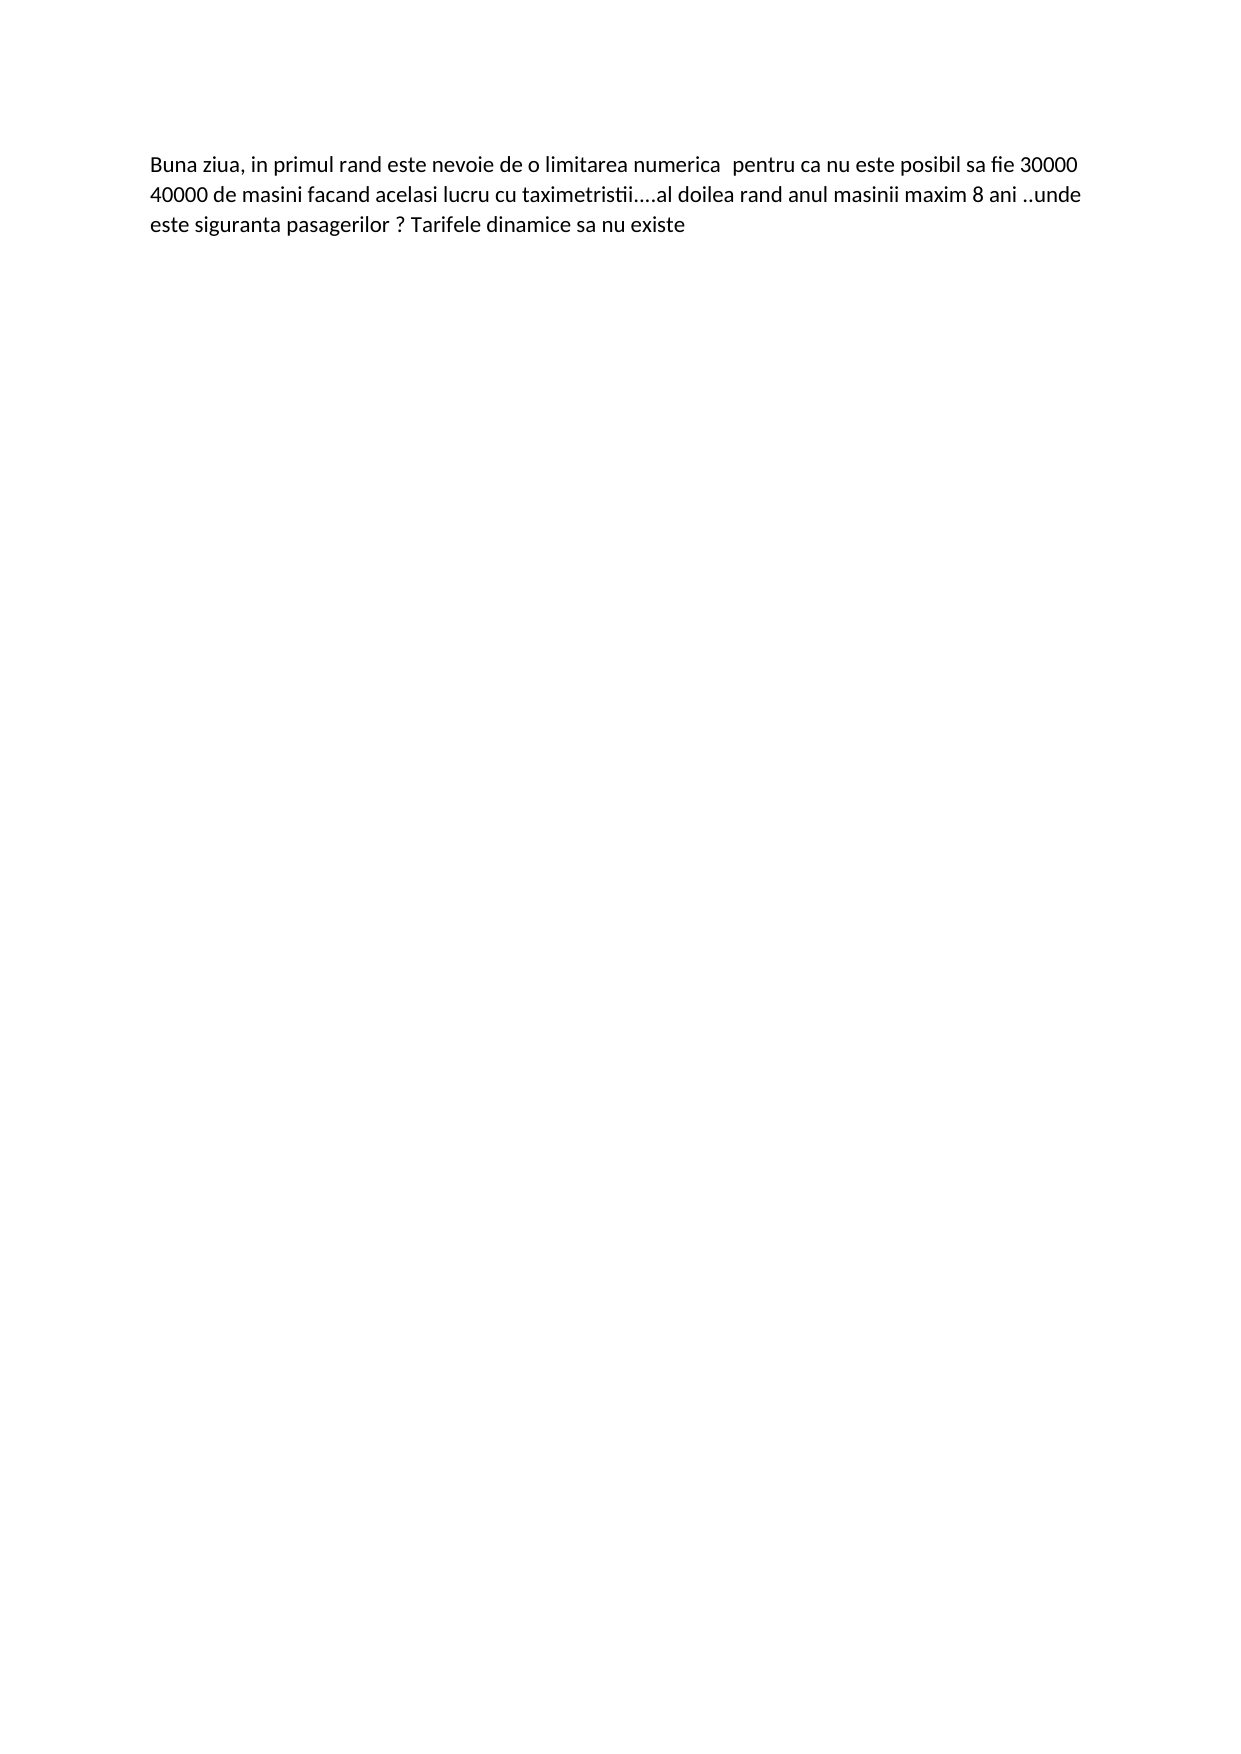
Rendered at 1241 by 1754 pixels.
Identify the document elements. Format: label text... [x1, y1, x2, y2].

text Buna ziua, in primul rand este nevoie de o limitarea numerica pentru ca nu este posibil sa fie 30000 40000 de masini facand acelasi lucru cu taximetristii....al doilea rand anul masinii maxim 8 ani ..unde este siguranta pasagerilor ? Tarifele dinamice sa nu existe [150, 150, 1090, 238]
